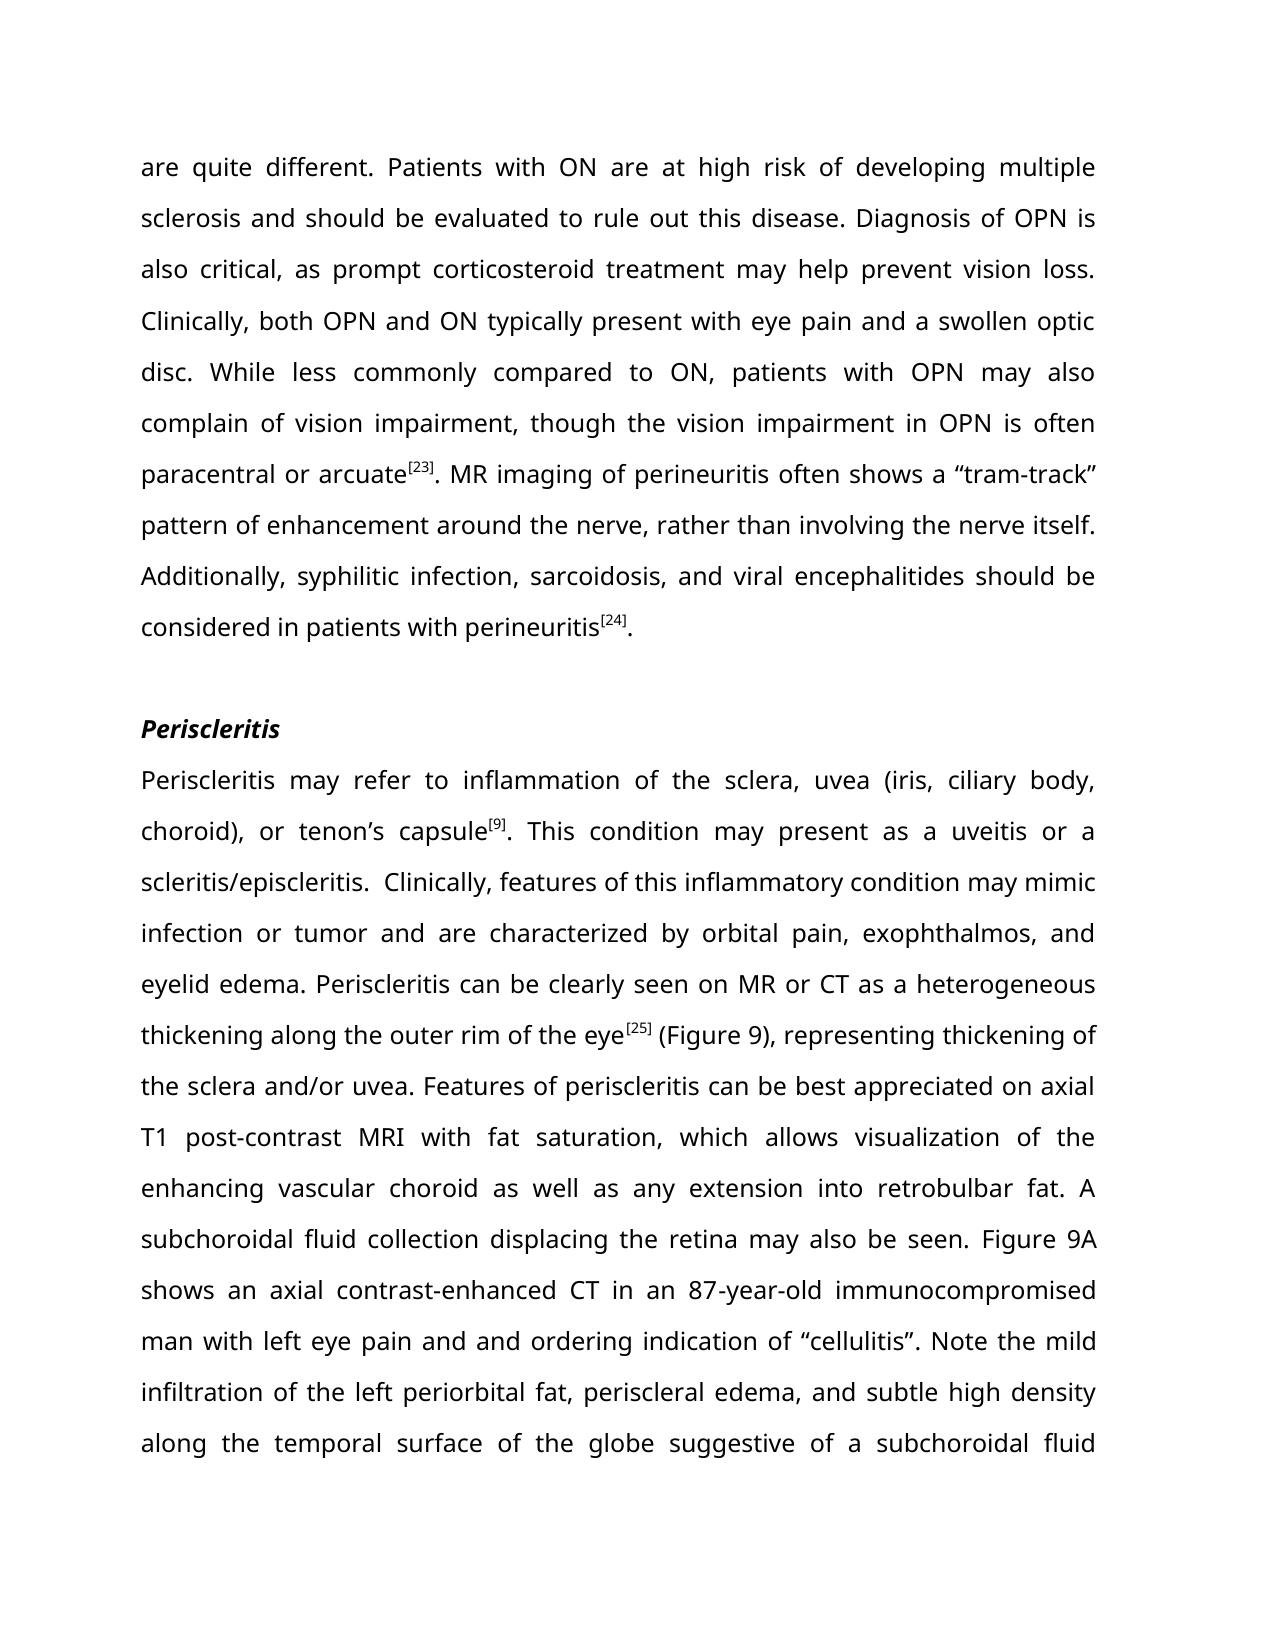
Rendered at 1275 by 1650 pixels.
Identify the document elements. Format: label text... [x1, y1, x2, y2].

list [141, 762, 1097, 1460]
text Periscleritis [141, 711, 1097, 746]
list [141, 150, 1097, 643]
